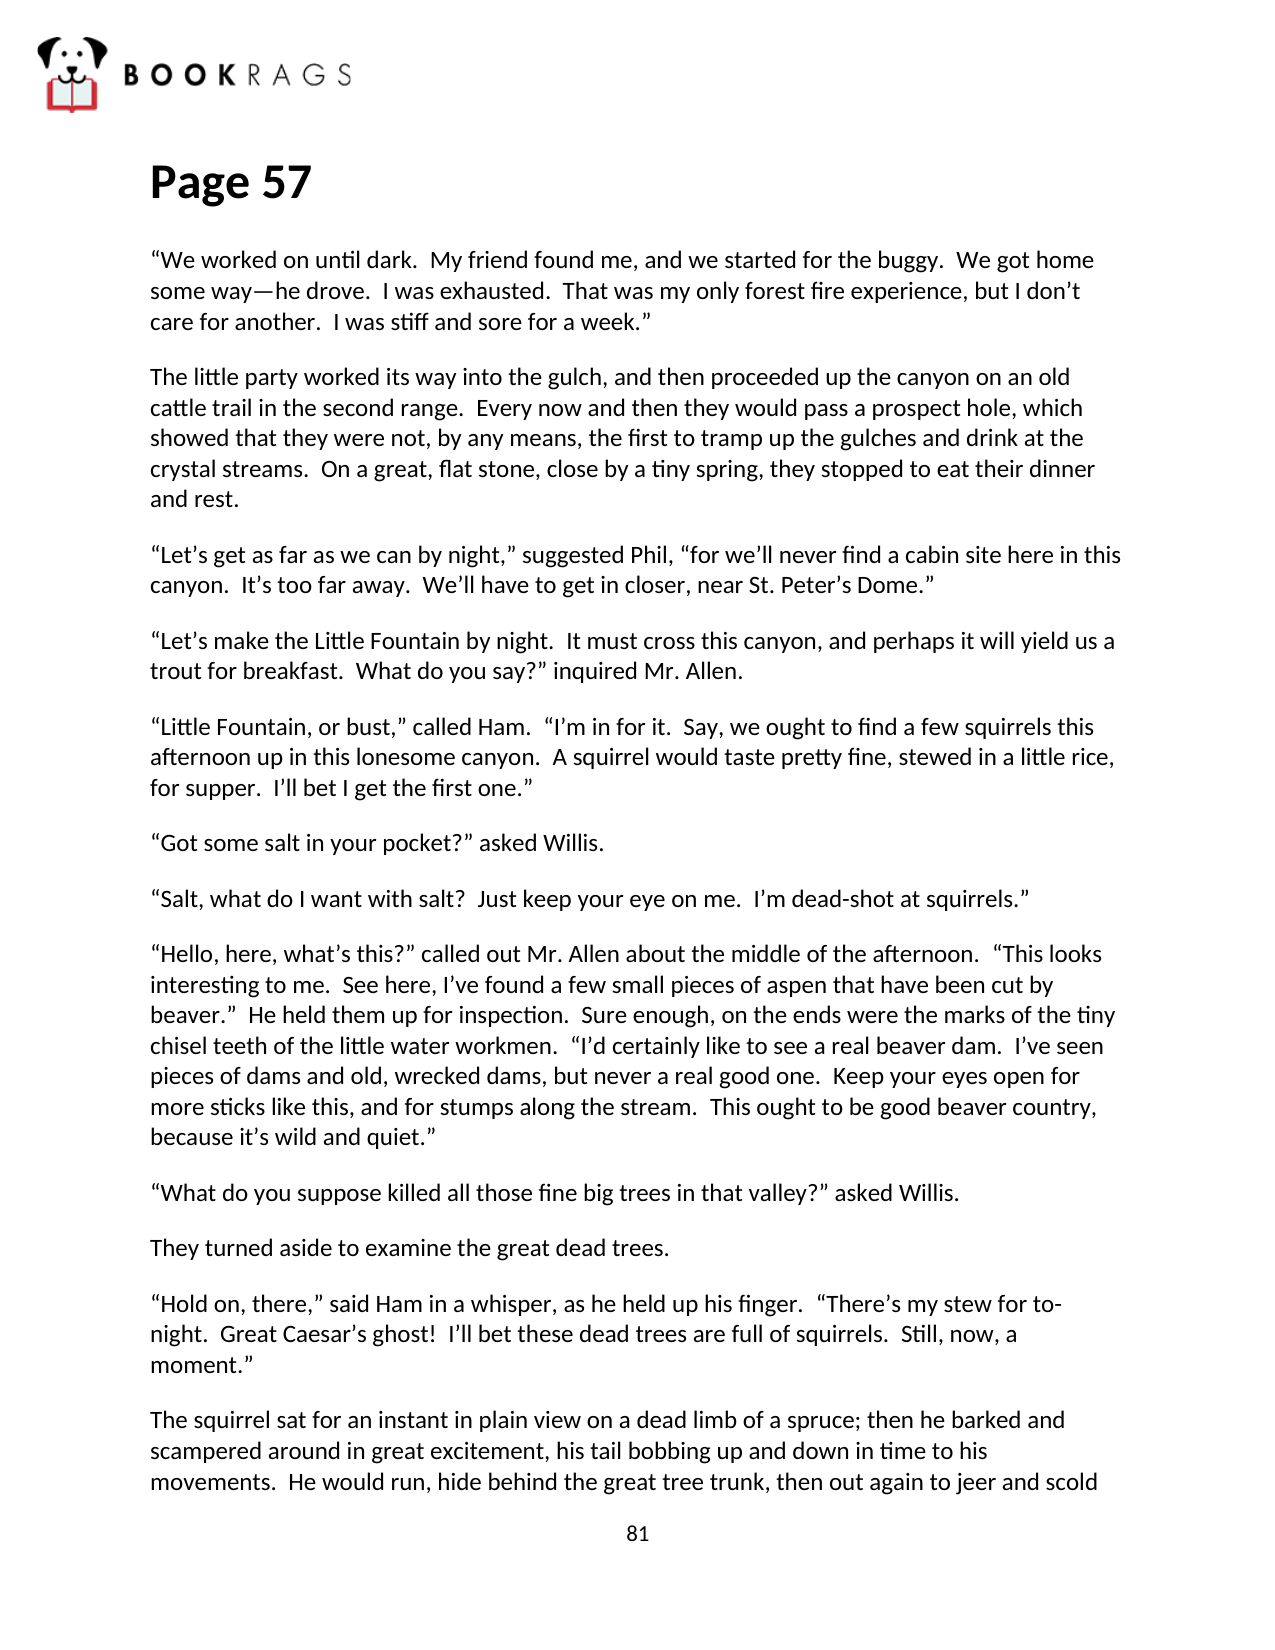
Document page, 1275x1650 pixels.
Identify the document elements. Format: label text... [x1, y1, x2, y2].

text “Got some salt in your pocket?” asked Willis. [150, 827, 1125, 858]
text “Let’s make the Little Fountain by night. It must cross this canyon, and perhaps it will yield us a trout for breakfast. What do you say?” inquired Mr. Allen. [150, 625, 1125, 686]
text They turned aside to examine the great dead trees. [150, 1233, 1125, 1263]
text Page 57 [150, 150, 1125, 211]
text “Let’s get as far as we can by night,” suggested Phil, “for we’ll never find a cabin site here in this canyon. It’s too far away. We’ll have to get in closer, near St. Peter’s Dome.” [150, 539, 1125, 600]
picture [37, 37, 351, 113]
text “Little Fountain, or bust,” called Ham. “I’m in for it. Say, we ought to find a few squirrels this afternoon up in this lonesome canyon. A squirrel would taste pretty fine, stewed in a little rice, for supper. I’ll bet I get the first one.” [150, 711, 1125, 802]
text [150, 1405, 1125, 1496]
text “Hold on, there,” said Ham in a whisper, as he held up his finger. “There’s my stew for to-night. Great Caesar’s ghost! I’ll bet these dead trees are full of squirrels. Still, now, a moment.” [150, 1288, 1125, 1380]
text “Salt, what do I want with salt? Just keep your eye on me. I’m dead-shot at squirrels.” [150, 883, 1125, 913]
text “What do you suppose killed all those fine big trees in that valley?” asked Willis. [150, 1177, 1125, 1208]
text “We worked on until dark. My friend found me, and we started for the buggy. We got home some way—­he drove. I was exhausted. That was my only forest fire experience, but I don’t care for another. I was stiff and sore for a week.” [150, 244, 1125, 336]
text The little party worked its way into the gulch, and then proceeded up the canyon on an old cattle trail in the second range. Every now and then they would pass a prospect hole, which showed that they were not, by any means, the first to tramp up the gulches and drink at the crystal streams. On a great, flat stone, close by a tiny spring, they stopped to eat their dinner and rest. [150, 361, 1125, 514]
text “Hello, here, what’s this?” called out Mr. Allen about the middle of the afternoon. “This looks interesting to me. See here, I’ve found a few small pieces of aspen that have been cut by beaver.” He held them up for inspection. Sure enough, on the ends were the marks of the tiny chisel teeth of the little water workmen. “I’d certainly like to see a real beaver dam. I’ve seen pieces of dams and old, wrecked dams, but never a real good one. Keep your eyes open for more sticks like this, and for stumps along the stream. This ought to be good beaver country, because it’s wild and quiet.” [150, 938, 1125, 1152]
